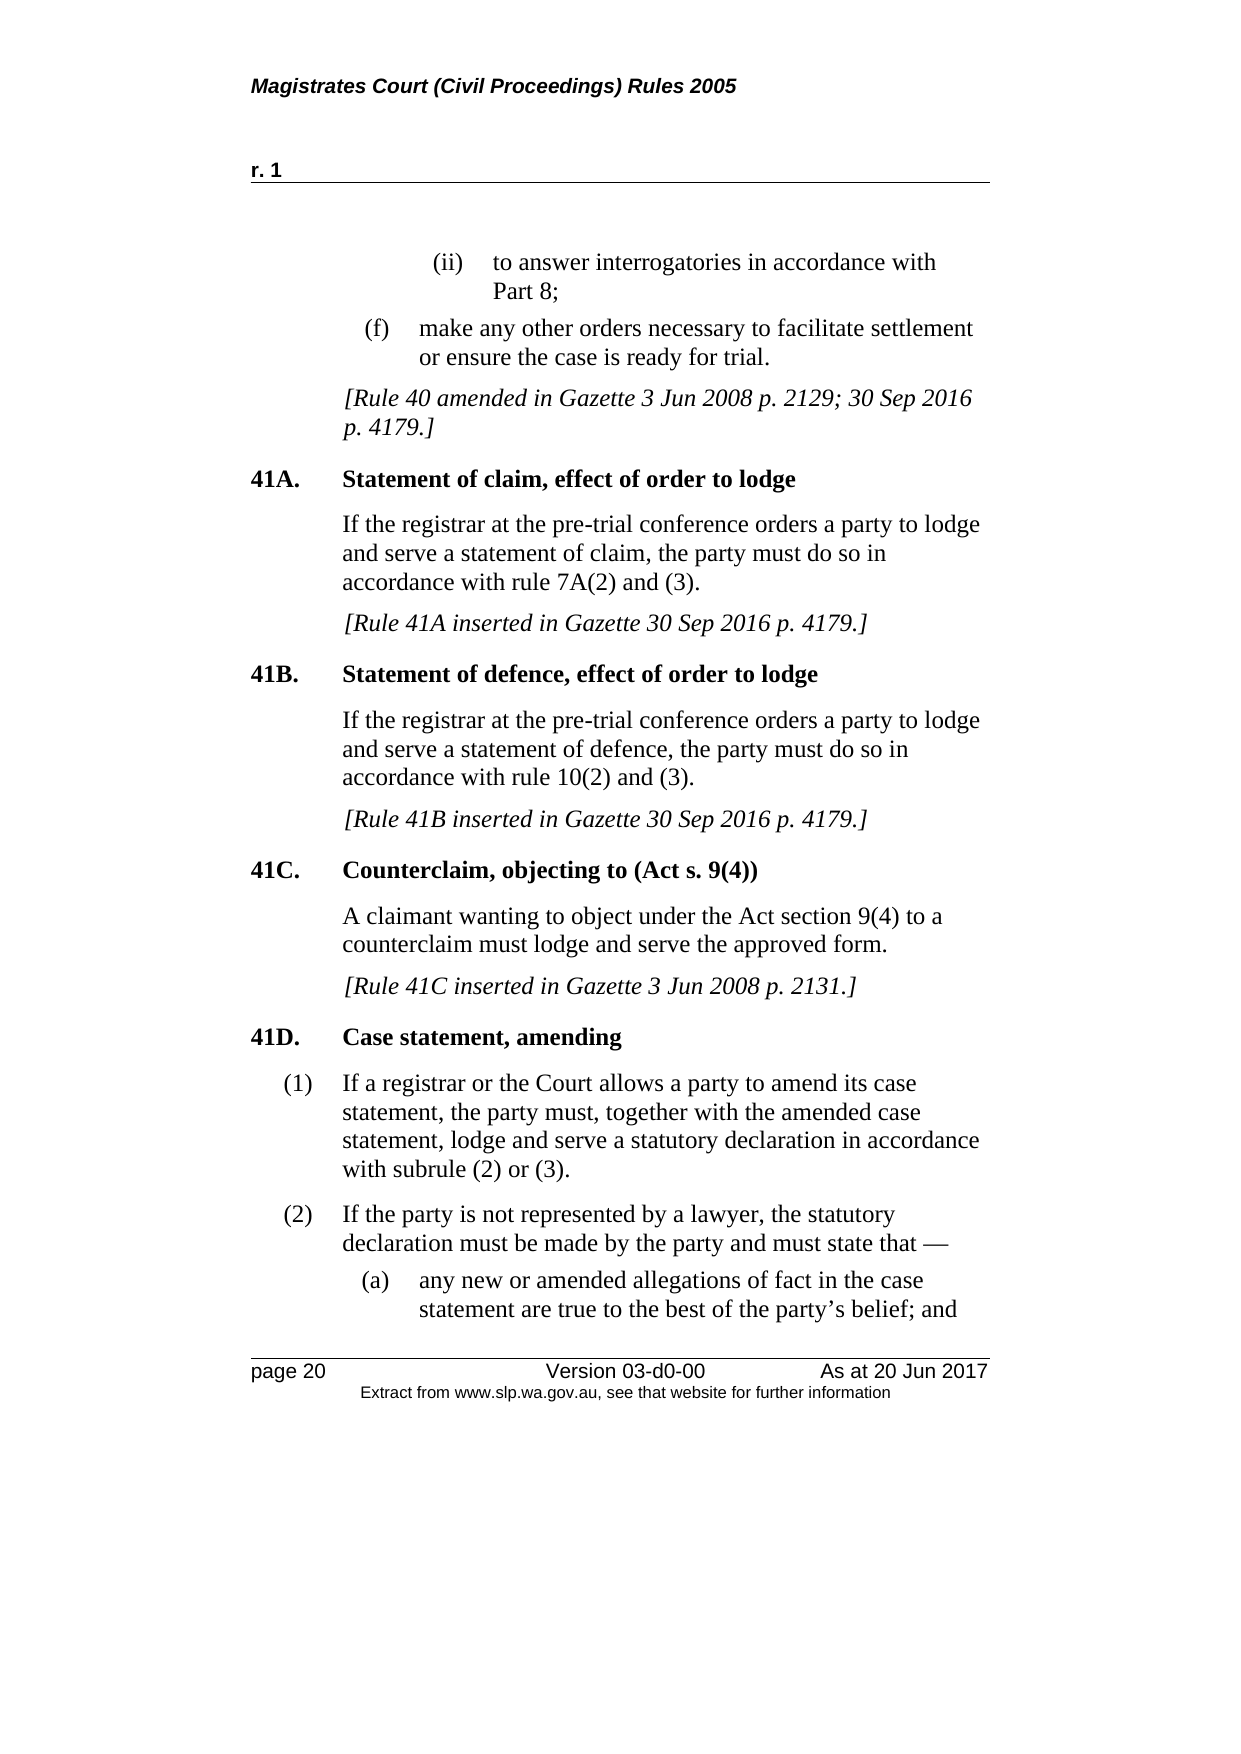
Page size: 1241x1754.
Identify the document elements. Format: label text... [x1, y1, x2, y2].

subtitle 41C. Counterclaim, objecting to (Act s. 9(4)) [251, 855, 990, 884]
text If the registrar at the pre-trial conference orders a party to lodge and serve a statement of defence, the party must do so in accordance with rule 10(2) and (3). [251, 705, 990, 791]
subtitle 41B. Statement of defence, effect of order to lodge [251, 659, 990, 688]
text (ii) to answer interrogatories in accordance with Part 8; [251, 247, 990, 305]
text If the registrar at the pre-trial conference orders a party to lodge and serve a statement of claim, the party must do so in accordance with rule 7A(2) and (3). [251, 509, 990, 595]
text [Rule 41C inserted in Gazette 3 Jun 2008 p. 2131.] [251, 971, 990, 999]
text (f) make any other orders necessary to facilitate settlement or ensure the case is ready for trial. [251, 313, 990, 371]
subtitle 41D. Case statement, amending [251, 1022, 990, 1051]
text [Rule 41A inserted in Gazette 30 Sep 2016 p. 4179.] [251, 608, 990, 637]
text (a) any new or amended allegations of fact in the case statement are true to the best of the party’s belief; and [251, 1265, 990, 1323]
text [Rule 41B inserted in Gazette 30 Sep 2016 p. 4179.] [251, 804, 990, 832]
text A claimant wanting to object under the Act section 9(4) to a counterclaim must lodge and serve the approved form. [251, 901, 990, 958]
text (1) If a registrar or the Court allows a party to amend its case statement, the party must, together with the amended case statement, lodge and serve a statutory declaration in accordance with subrule (2) or (3). [251, 1068, 990, 1183]
subtitle 41A. Statement of claim, effect of order to lodge [251, 464, 990, 492]
text [Rule 40 amended in Gazette 3 Jun 2008 p. 2129; 30 Sep 2016 p. 4179.] [251, 383, 990, 441]
text (2) If the party is not represented by a lawyer, the statutory declaration must be made by the party and must state that — [251, 1199, 990, 1257]
